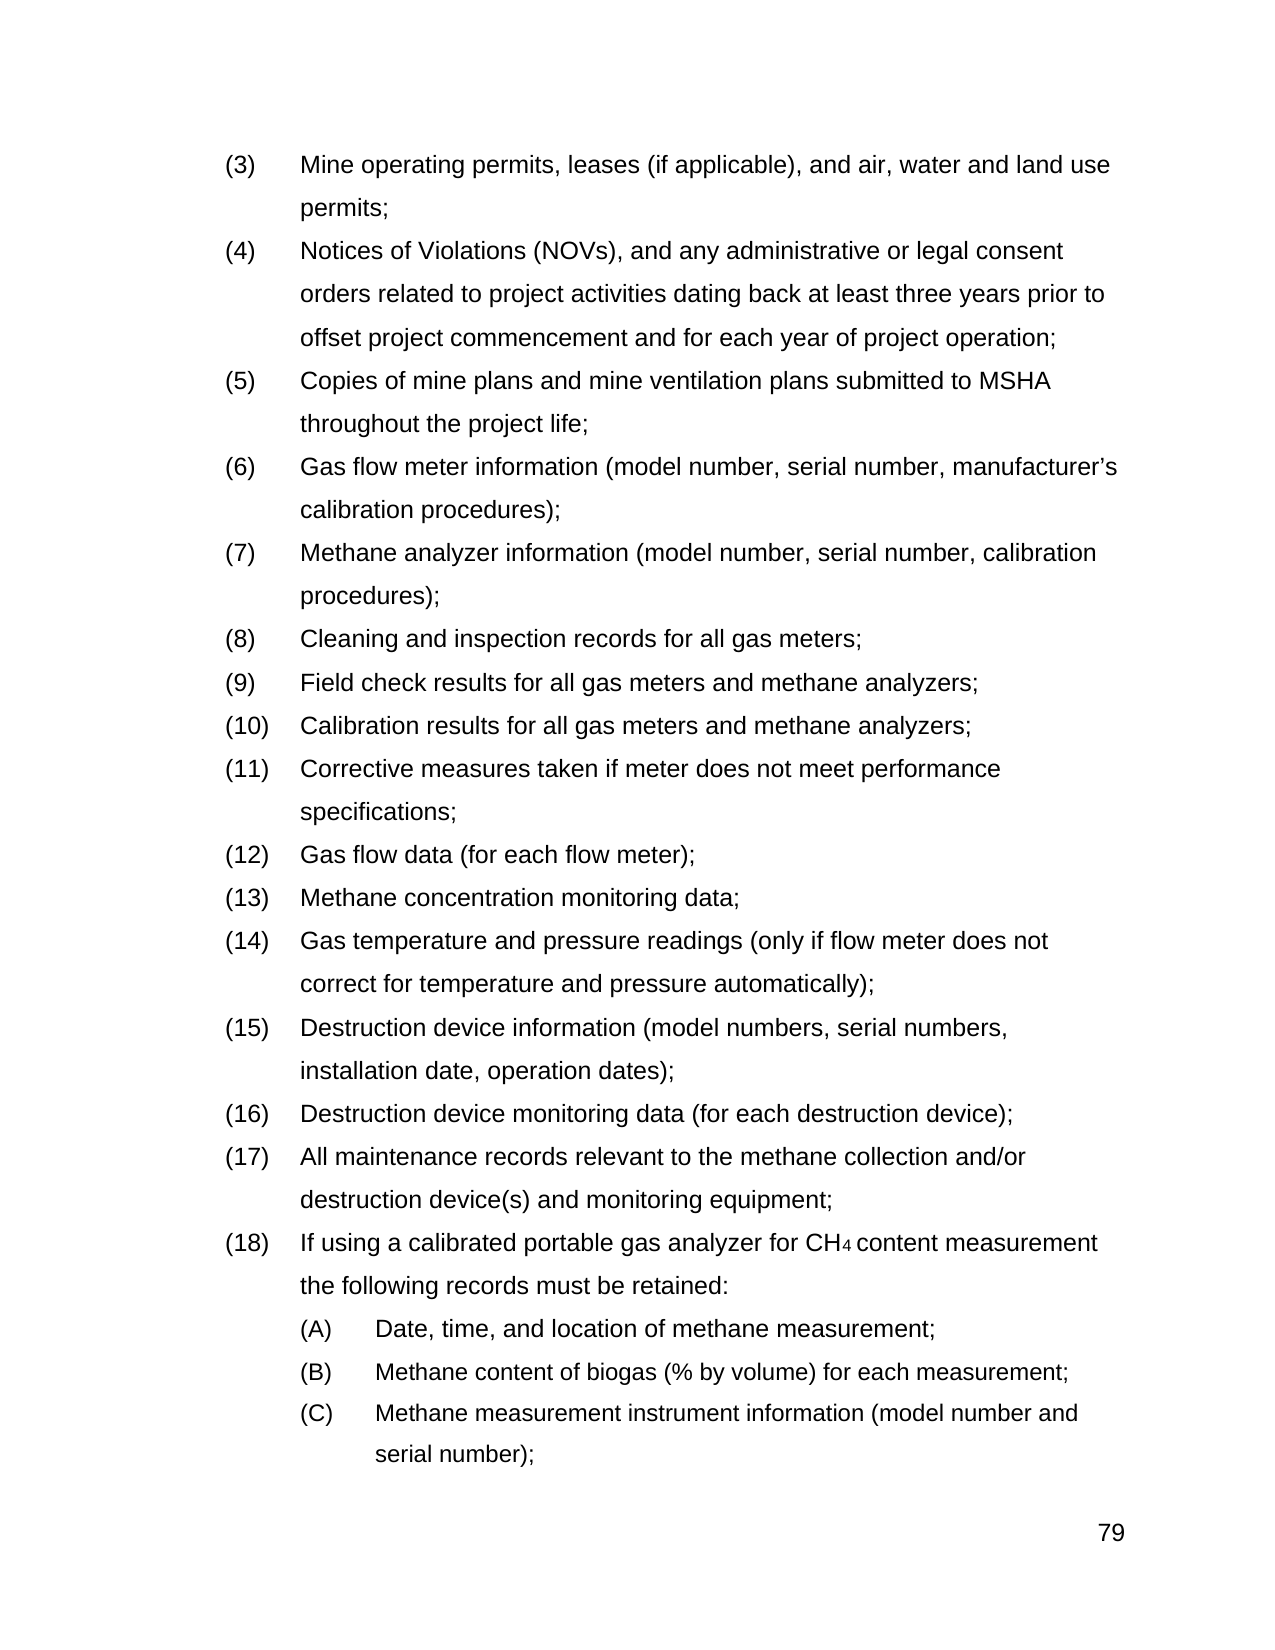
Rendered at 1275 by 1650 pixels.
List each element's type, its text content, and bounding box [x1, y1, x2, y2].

list All maintenance records relevant to the methane collection and/or destruction device(s) and monitoring equipment; [225, 1142, 1125, 1214]
list Methane analyzer information (model number, serial number, calibration procedures); [225, 538, 1125, 610]
list Gas flow data (for each flow meter); [225, 840, 1125, 869]
list Methane measurement instrument information (model number and serial number); [300, 1399, 1125, 1468]
list Field check results for all gas meters and methane analyzers; [225, 667, 1125, 696]
list Destruction device information (model numbers, serial numbers, installation date, operation dates); [225, 1012, 1125, 1084]
list Destruction device monitoring data (for each destruction device); [225, 1099, 1125, 1127]
list Calibration results for all gas meters and methane analyzers; [225, 711, 1125, 739]
list Methane content of biogas (% by volume) for each measurement; [300, 1357, 1125, 1385]
list Gas flow meter information (model number, serial number, manufacturer’s calibration procedures); [225, 452, 1125, 524]
list Mine operating permits, leases (if applicable), and air, water and land use permits; [225, 150, 1125, 222]
list Copies of mine plans and mine ventilation plans submitted to MSHA throughout the project life; [225, 366, 1125, 437]
list Corrective measures taken if meter does not meet performance specifications; [225, 754, 1125, 826]
list If using a calibrated portable gas analyzer for CH4 content measurement the following records must be retained: [225, 1228, 1125, 1300]
list Cleaning and inspection records for all gas meters; [225, 624, 1125, 653]
list Date, time, and location of methane measurement; [300, 1314, 1125, 1343]
list Methane concentration monitoring data; [225, 883, 1125, 912]
list Notices of Violations (NOVs), and any administrative or legal consent orders related to project activities dating back at least three years prior to offset project commencement and for each year of project operation; [225, 236, 1125, 351]
list Gas temperature and pressure readings (only if flow meter does not correct for temperature and pressure automatically); [225, 926, 1125, 998]
